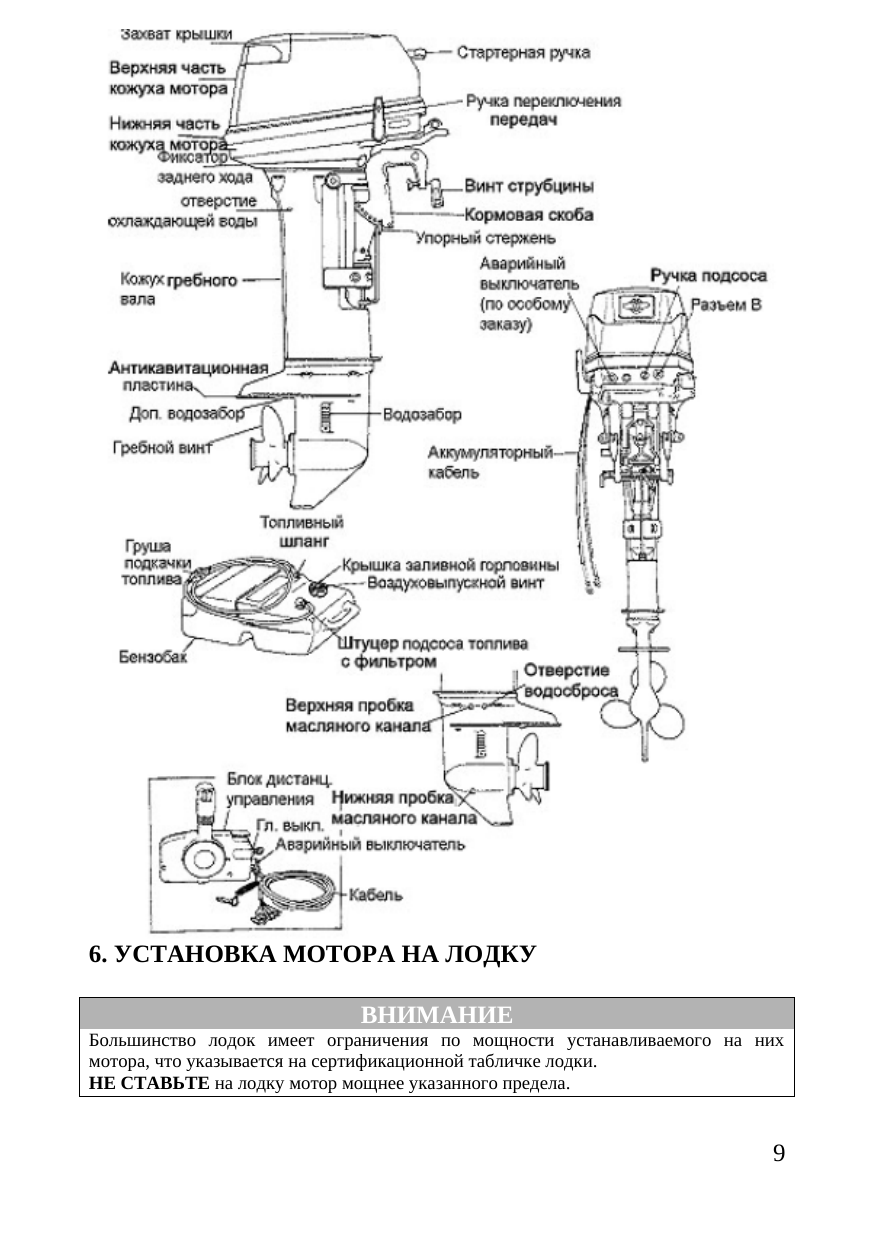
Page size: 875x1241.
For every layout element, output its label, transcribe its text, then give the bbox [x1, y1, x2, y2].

text НЕ СТАВЬТЕ на лодку мотор мощнее указанного предела. [80, 1069, 794, 1096]
text Большинство лодок имеет ограничения по мощности устанавливаемого на них мотора, что указывается на сертификационной табличке лодки. [89, 1029, 785, 1069]
text ВНИМАНИЕ [80, 998, 794, 1029]
text 6. УСТАНОВКА МОТОРА НА ЛОДКУ [89, 940, 785, 968]
